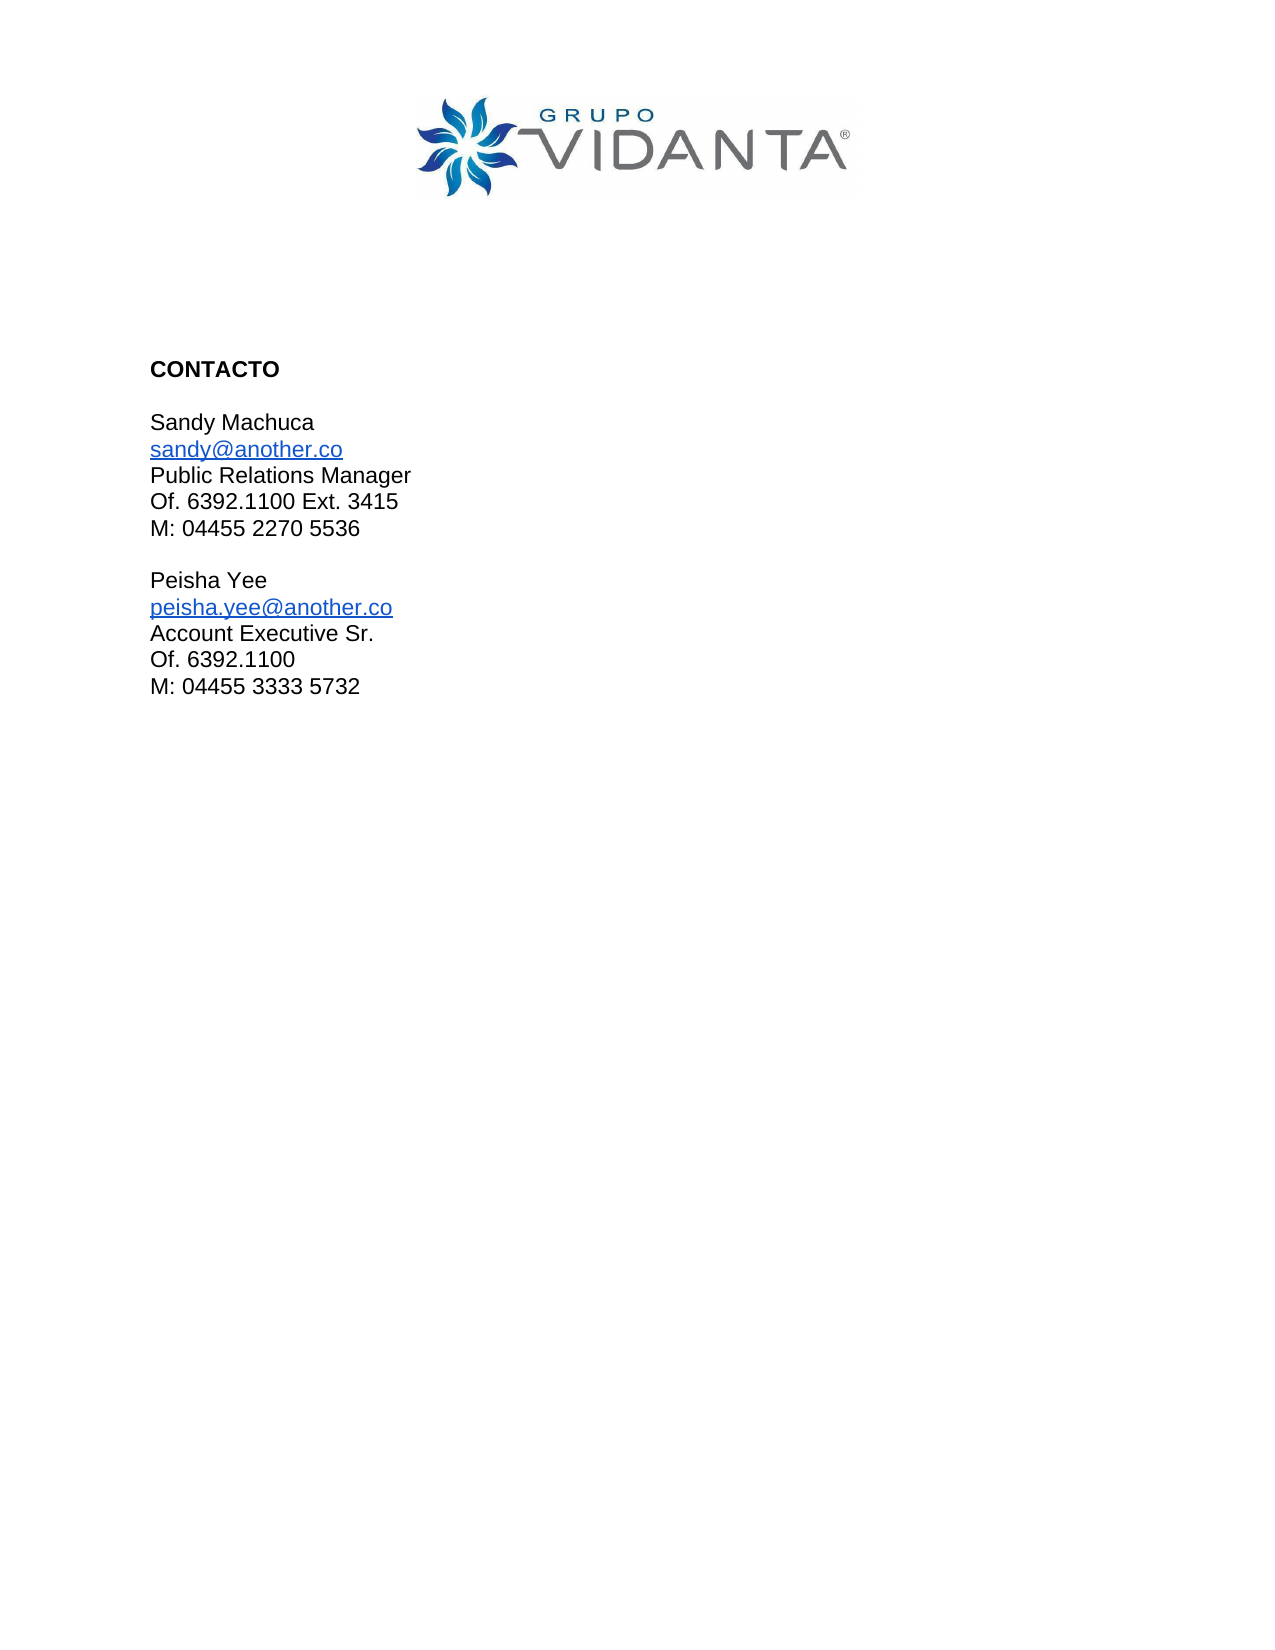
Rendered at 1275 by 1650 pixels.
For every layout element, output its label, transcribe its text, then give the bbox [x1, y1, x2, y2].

text M: 04455 3333 5732 [150, 673, 1125, 699]
text M: 04455 2270 5536 [150, 514, 1125, 541]
text sandy@another.co [150, 436, 1125, 462]
text CONTACTO [150, 356, 1125, 383]
text Sandy Machuca [150, 409, 1125, 436]
text peisha.yee@another.co [150, 594, 1125, 620]
text Of. 6392.1100 [150, 646, 1125, 673]
picture [411, 94, 864, 200]
text Peisha Yee [150, 567, 1125, 594]
text Public Relations Manager [150, 462, 1125, 488]
text Account Executive Sr. [150, 620, 1125, 646]
text Of. 6392.1100 Ext. 3415 [150, 488, 1125, 514]
